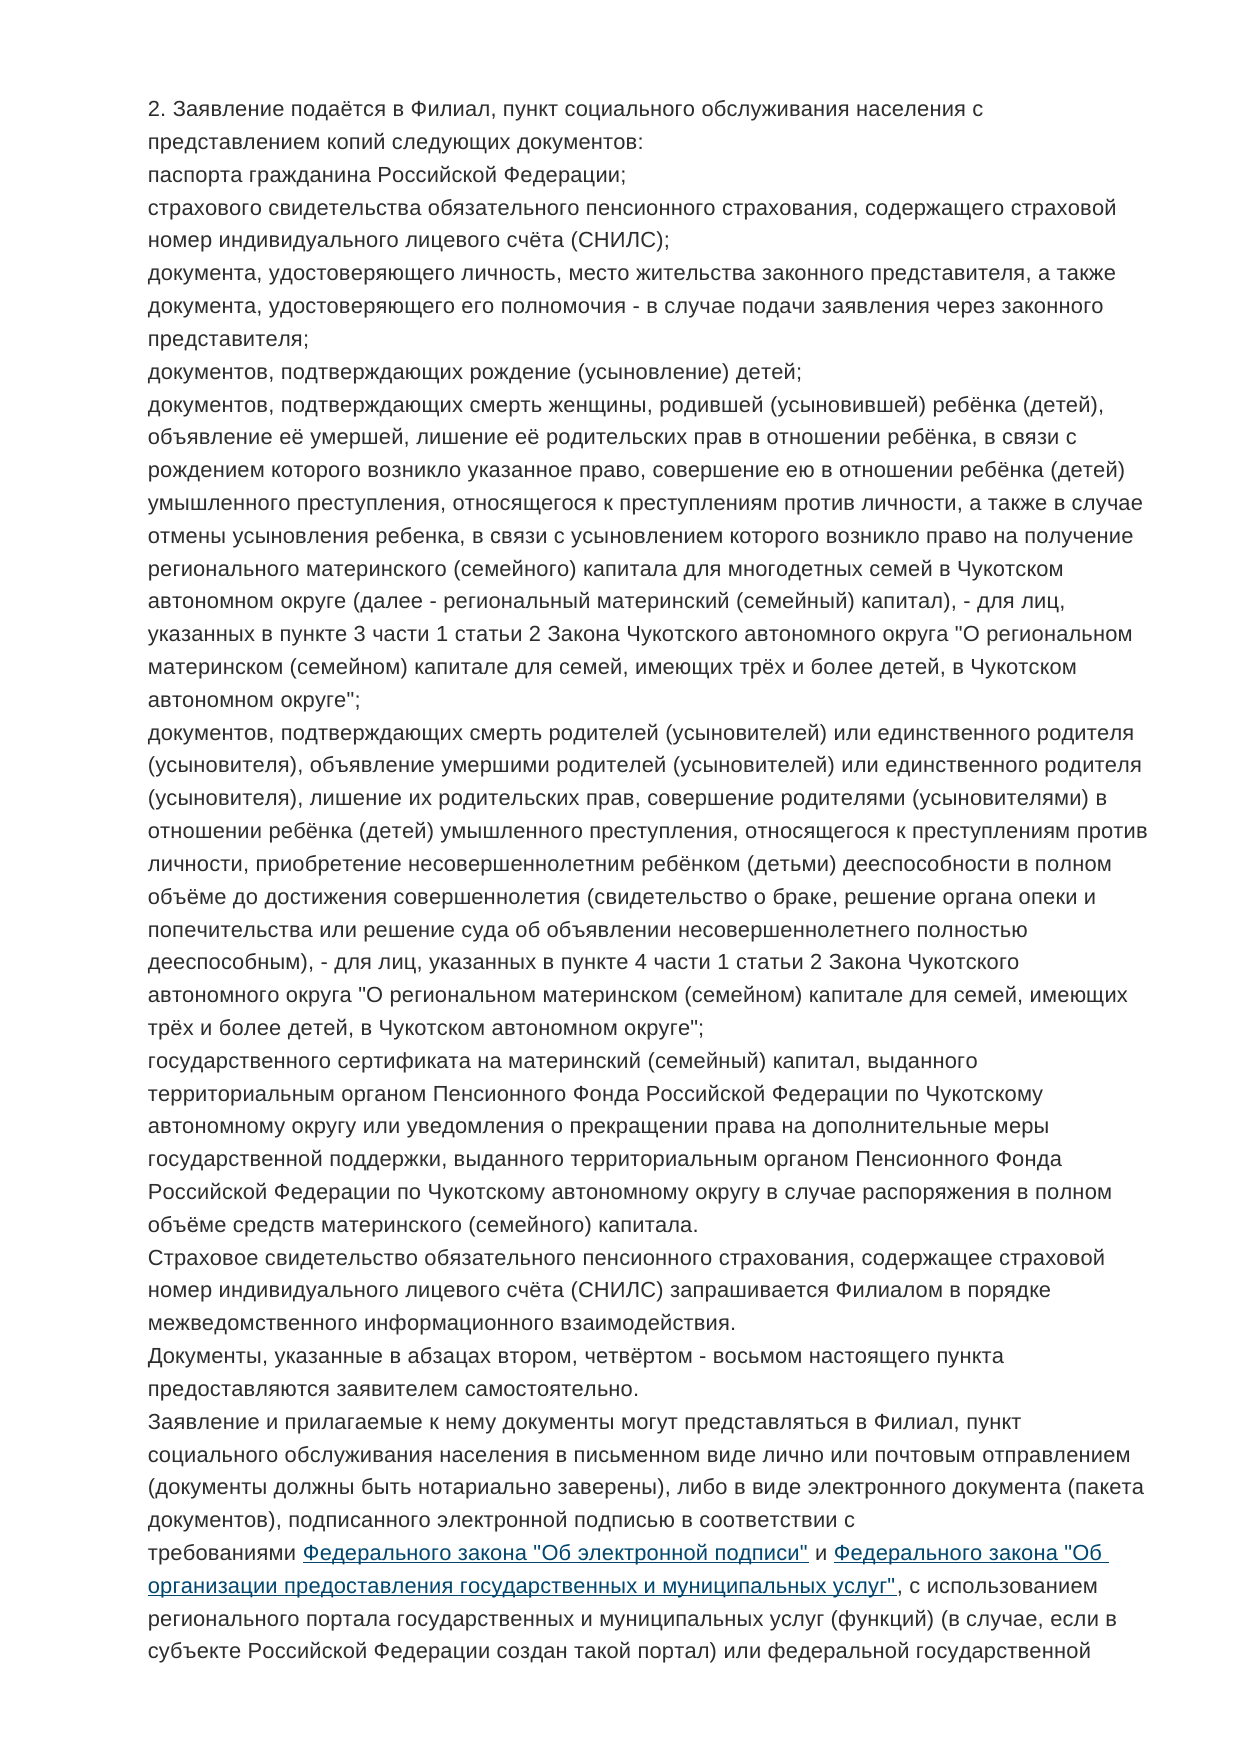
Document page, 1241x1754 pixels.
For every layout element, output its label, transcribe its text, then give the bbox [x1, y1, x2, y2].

text документов, подтверждающих смерть женщины, родившей (усыновившей) ребёнка (детей), объявление её умершей, лишение её родительских прав в отношении ребёнка, в связи с рождением которого возникло указанное право, совершение ею в отношении ребёнка (детей) умышленного преступления, относящегося к преступлениям против личности, а также в случае отмены усыновления ребенка, в связи с усыновлением которого возникло право на получение регионального материнского (семейного) капитала для многодетных семей в Чукотском автономном округе (далее - региональный материнский (семейный) капитал), - для лиц, указанных в пункте 3 части 1 статьи 2 Закона Чукотского автономного округа "О региональном материнском (семейном) капитале для семей, имеющих трёх и более детей, в Чукотском автономном округе"; [148, 384, 1152, 712]
text документов, подтверждающих смерть родителей (усыновителей) или единственного родителя (усыновителя), объявление умершими родителей (усыновителей) или единственного родителя (усыновителя), лишение их родительских прав, совершение родителями (усыновителями) в отношении ребёнка (детей) умышленного преступления, относящегося к преступлениям против личности, приобретение несовершеннолетним ребёнком (детьми) дееспособности в полном объёме до достижения совершеннолетия (свидетельство о браке, решение органа опеки и попечительства или решение суда об объявлении несовершеннолетнего полностью дееспособным), - для лиц, указанных в пункте 4 части 1 статьи 2 Закона Чукотского автономного округа "О региональном материнском (семейном) капитале для семей, имеющих трёх и более детей, в Чукотском автономном округе"; [148, 712, 1152, 1040]
text страхового свидетельства обязательного пенсионного страхования, содержащего страховой номер индивидуального лицевого счёта (СНИЛС); [148, 187, 1152, 253]
text 2. Заявление подаётся в Филиал, пункт социального обслуживания населения с представлением копий следующих документов: [148, 88, 1152, 154]
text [148, 1401, 1152, 1663]
text документов, подтверждающих рождение (усыновление) детей; [148, 351, 1152, 384]
text государственного сертификата на материнский (семейный) капитал, выданного территориальным органом Пенсионного Фонда Российской Федерации по Чукотскому автономному округу или уведомления о прекращении права на дополнительные меры государственной поддержки, выданного территориальным органом Пенсионного Фонда Российской Федерации по Чукотскому автономному округу в случае распоряжения в полном объёме средств материнского (семейного) капитала. [148, 1040, 1152, 1237]
text паспорта гражданина Российской Федерации; [148, 154, 1152, 187]
text документа, удостоверяющего личность, место жительства законного представителя, а также документа, удостоверяющего его полномочия - в случае подачи заявления через законного представителя; [148, 253, 1152, 351]
text Страховое свидетельство обязательного пенсионного страхования, содержащее страховой номер индивидуального лицевого счёта (СНИЛС) запрашивается Филиалом в порядке межведомственного информационного взаимодействия. [148, 1237, 1152, 1335]
text Документы, указанные в абзацах втором, четвёртом - восьмом настоящего пункта предоставляются заявителем самостоятельно. [148, 1335, 1152, 1401]
